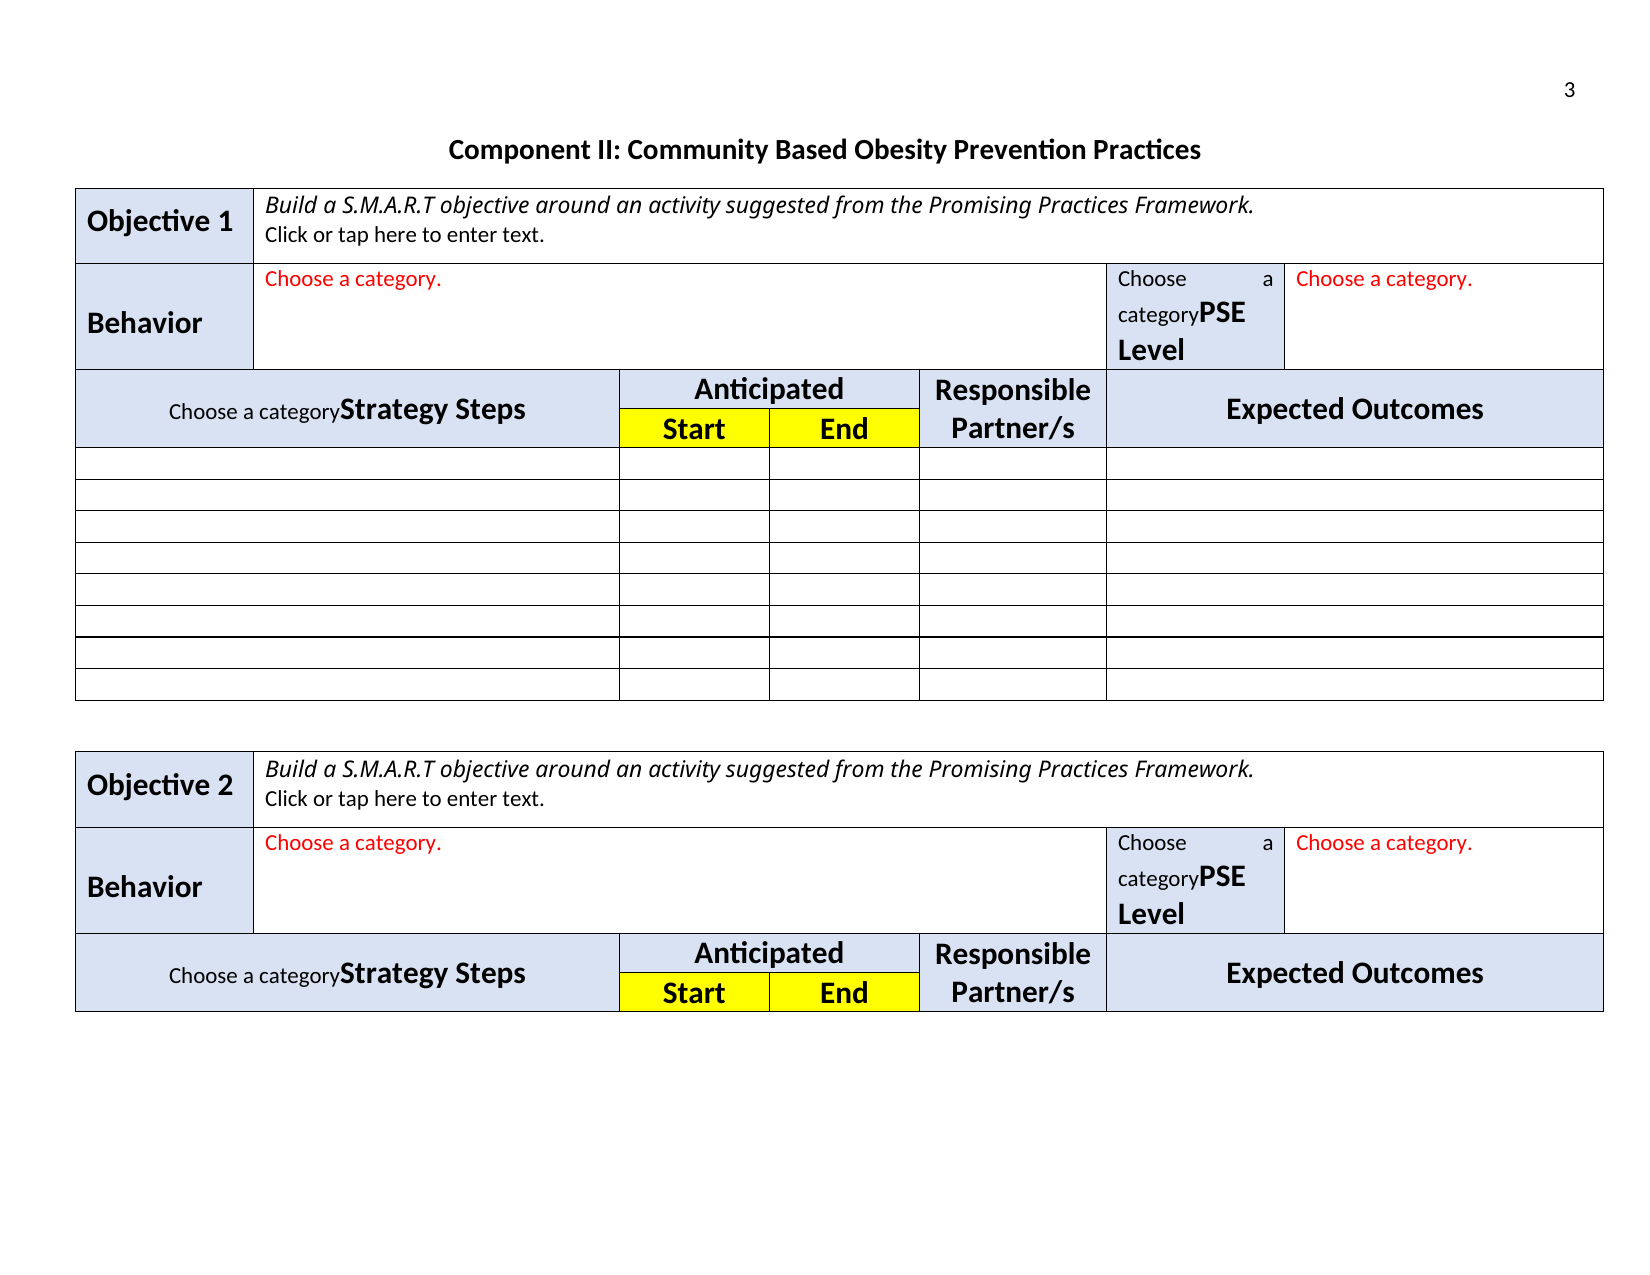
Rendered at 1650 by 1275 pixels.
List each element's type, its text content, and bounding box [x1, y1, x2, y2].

table_cell [1285, 828, 1603, 933]
table_cell Responsible Partner/s [920, 370, 1106, 447]
table_cell End [770, 973, 919, 1011]
table_cell Anticipated [620, 934, 919, 972]
table_cell Anticipated [620, 370, 919, 408]
table_cell Responsible Partner/s [920, 934, 1106, 1011]
table_header Objective [76, 189, 253, 263]
table_cell Behavior [76, 264, 253, 369]
table_cell End [770, 409, 919, 447]
text Component II: Community Based Obesity Prevention Practices [75, 131, 1575, 167]
table_header Build a S.M.A.R.T objective around an activity suggested from the Promising Practices Framework. [254, 189, 1603, 263]
table_cell Expected Outcomes [1107, 934, 1603, 1011]
table_cell Start [620, 409, 769, 447]
table_cell Start [620, 973, 769, 1011]
table_cell PSE Level [1107, 264, 1284, 369]
table_cell [254, 264, 1106, 369]
table_cell Expected Outcomes [1107, 370, 1603, 447]
table_header Build a S.M.A.R.T objective around an activity suggested from the Promising Practices Framework. [254, 752, 1603, 827]
table_cell Behavior [76, 828, 253, 933]
table_cell Strategy Steps [76, 370, 619, 447]
table_cell [254, 828, 1106, 933]
table_cell Strategy Steps [76, 934, 619, 1011]
table_header Objective [76, 752, 253, 827]
table_cell PSE Level [1107, 828, 1284, 933]
table_cell [1285, 264, 1603, 369]
